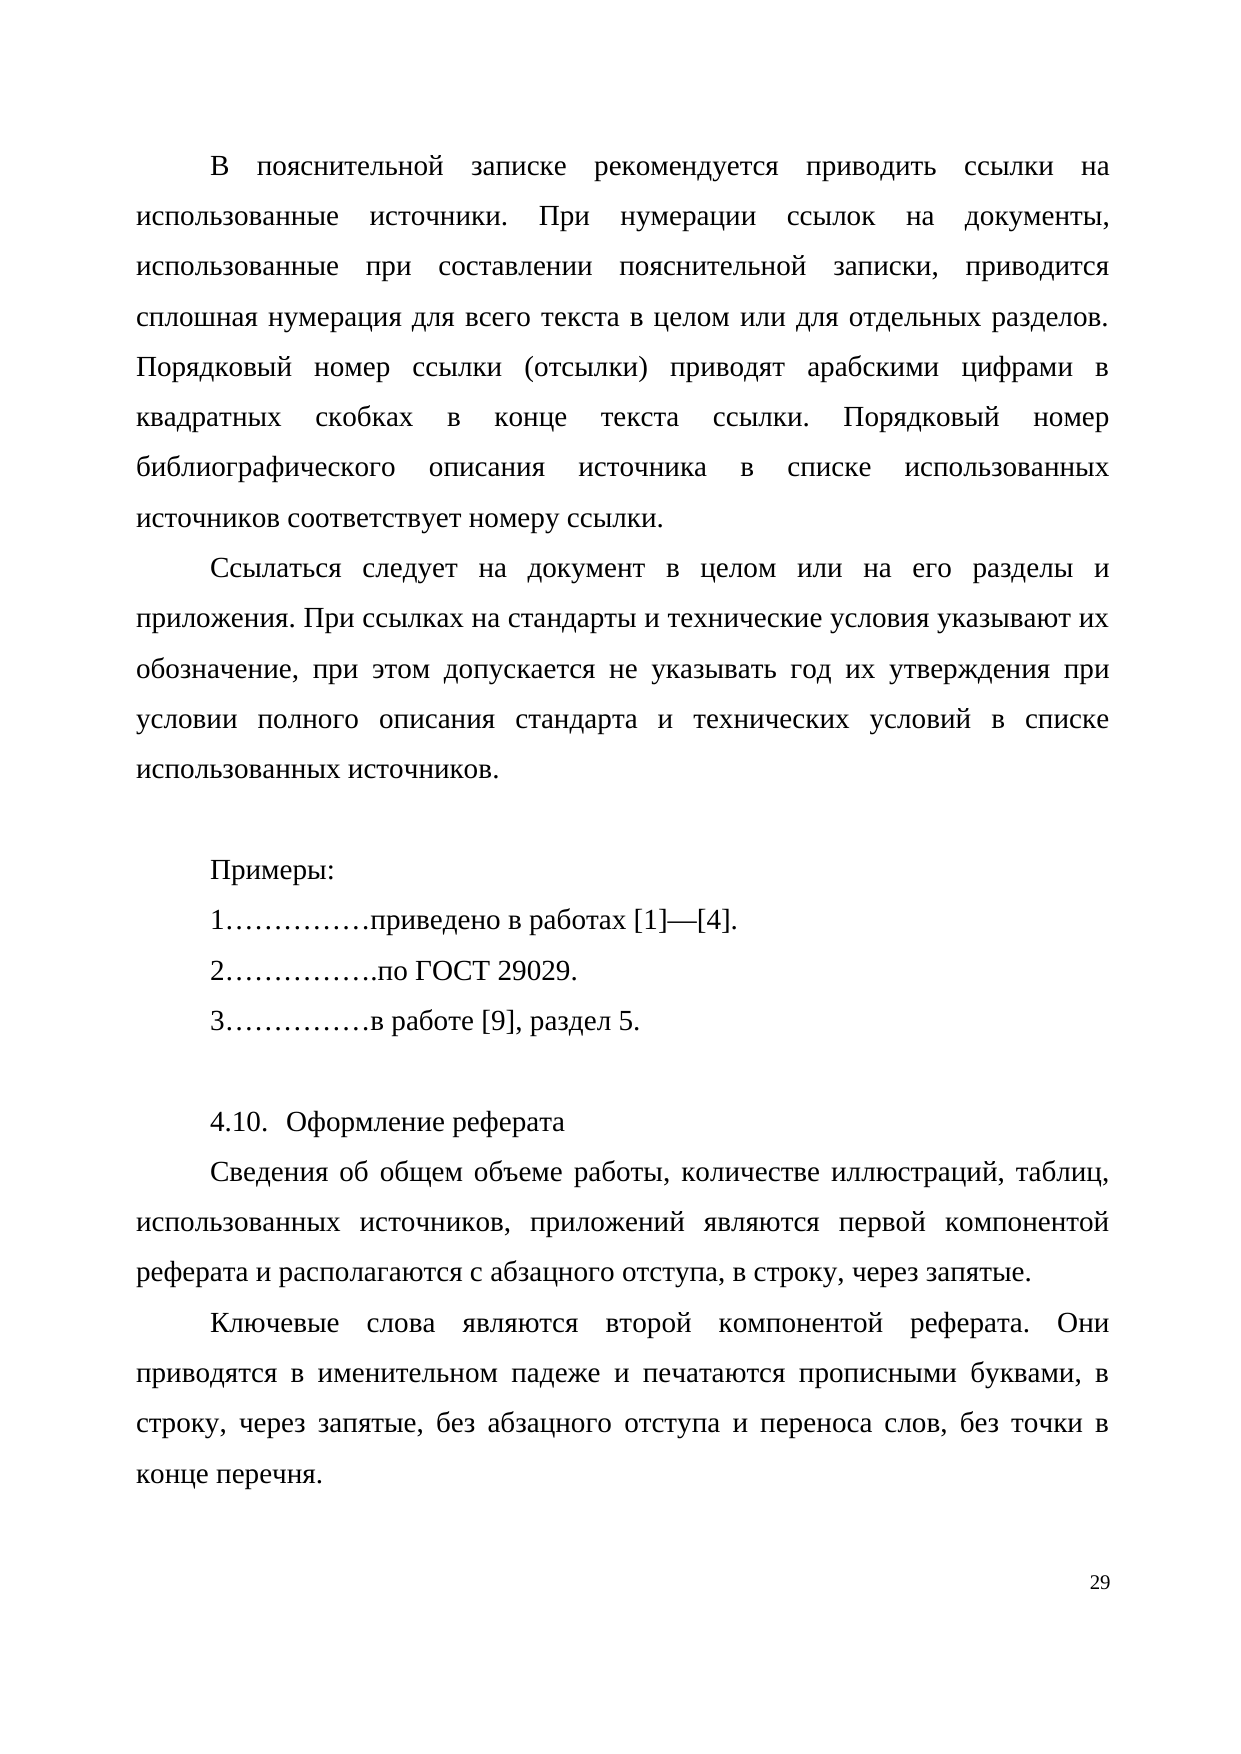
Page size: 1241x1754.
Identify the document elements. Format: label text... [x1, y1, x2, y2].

list 2…………….по ГОСТ 29029. [136, 953, 1110, 986]
list В пояснительной записке рекомендуется приводить ссылки на использованные источники. При нумерации ссылок на документы, использованные при составлении пояснительной записки, приводится сплошная нумерация для всего текста в целом или для отдельных разделов. Порядковый номер ссылки (отсылки) приводят арабскими цифрами в квадратных скобках в конце текста ссылки. Порядковый номер библиографического описания источника в списке использованных источников соответствует номеру ссылки. [136, 148, 1110, 533]
list Ссылаться следует на документ в целом или на его разделы и приложения. При ссылках на стандарты и технические условия указывают их обозначение, при этом допускается не указывать год их утверждения при условии полного описания стандарта и технических условий в списке использованных источников. [136, 550, 1110, 785]
text Сведения об общем объеме работы, количестве иллюстраций, таблиц, использованных источников, приложений являются первой компонентой реферата и располагаются с абзацного отступа, в строку, через запятые. [136, 1154, 1110, 1288]
list 3……………в работе [9], раздел 5. [136, 1003, 1110, 1037]
list 1……………приведено в работах [1]—[4]. [136, 902, 1110, 936]
list Оформление реферата [136, 1104, 1110, 1137]
text Ключевые слова являются второй компонентой реферата. Они приводятся в именительном падеже и печатаются прописными буквами, в строку, через запятые, без абзацного отступа и переноса слов, без точки в конце перечня. [136, 1305, 1110, 1489]
list Примеры: [136, 852, 1110, 886]
